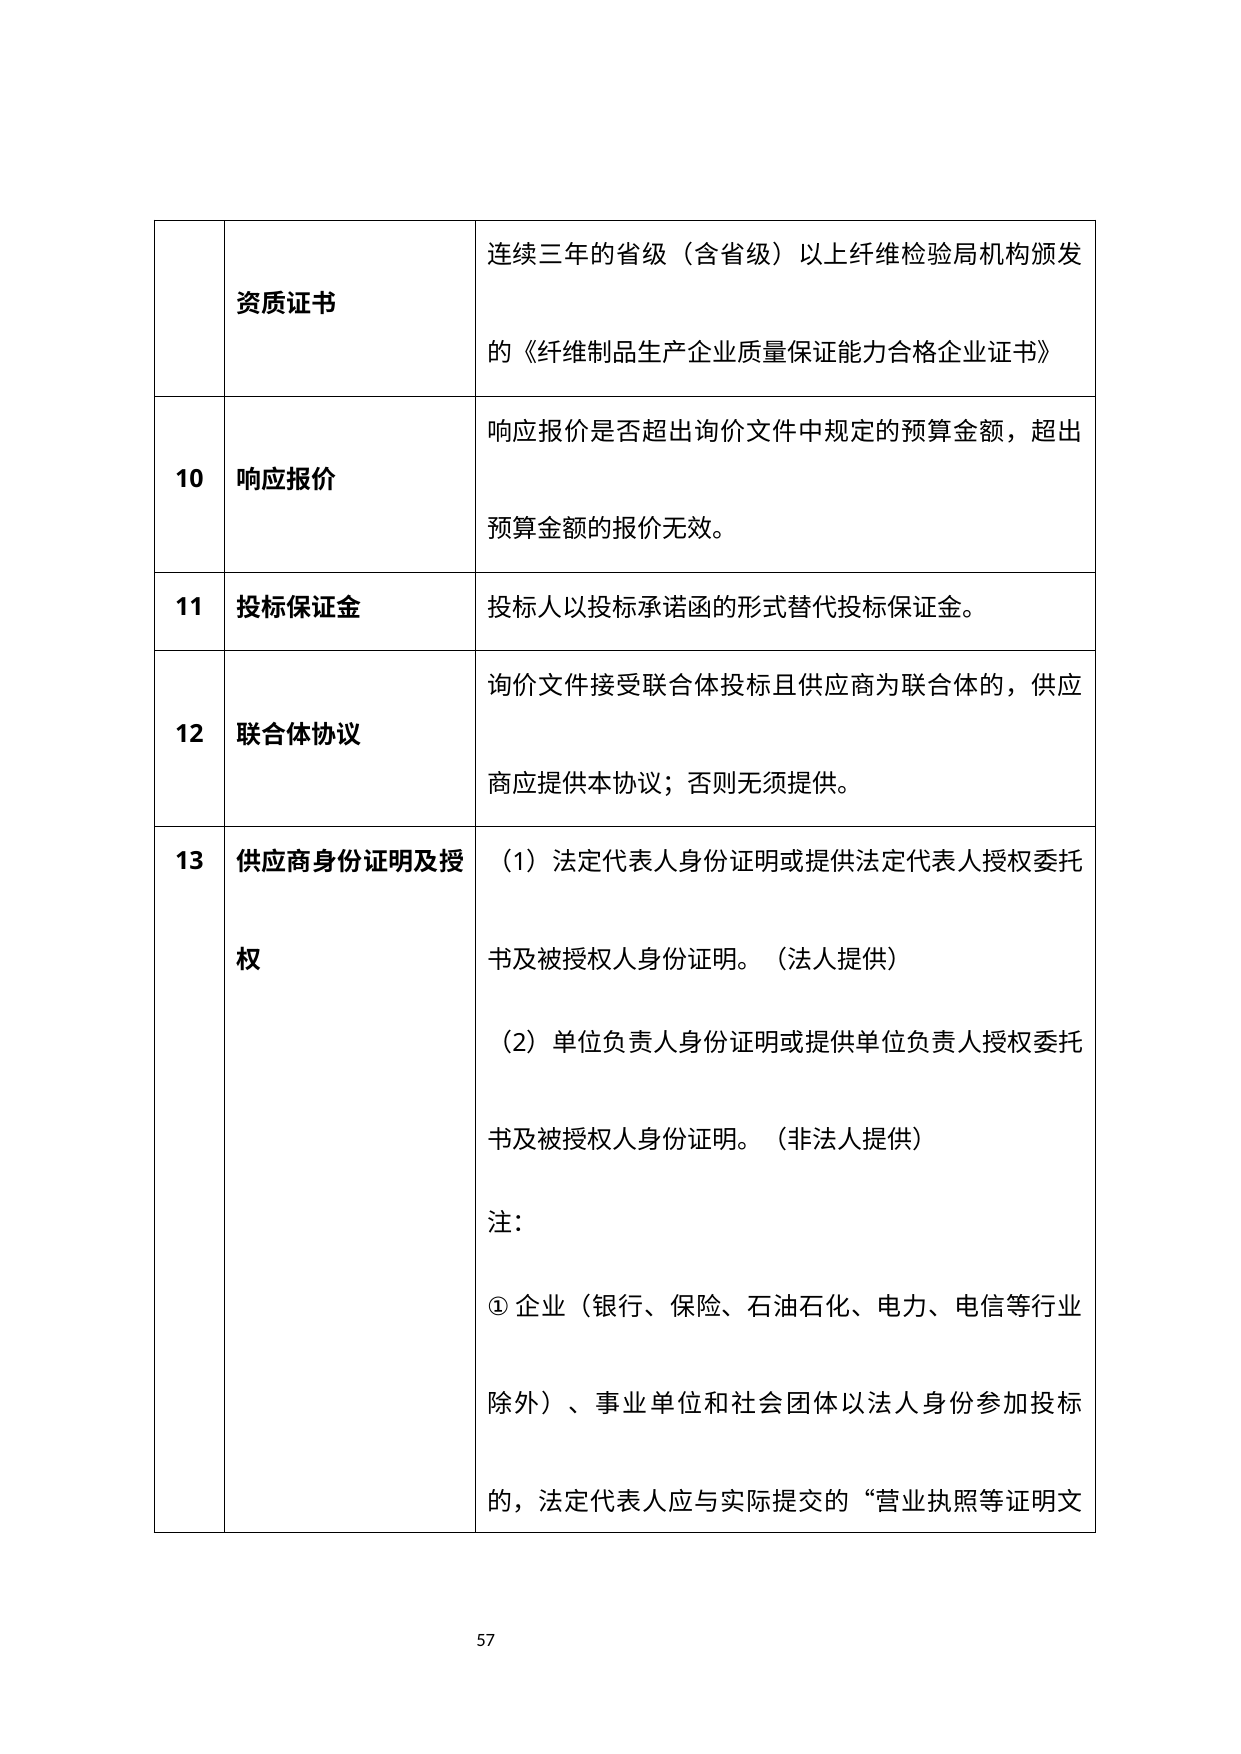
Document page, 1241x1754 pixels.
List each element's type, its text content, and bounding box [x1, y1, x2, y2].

table_cell 9 [155, 221, 224, 396]
table_cell 12 [155, 651, 224, 826]
table_cell 询价文件接受联合体投标且供应商为联合体的，供应商应提供本协议；否则无须提供。 [476, 651, 1095, 826]
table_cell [476, 827, 1095, 1532]
table_cell 供应商须具备的特殊 资质证书 [225, 221, 475, 396]
table_cell 11 [155, 573, 224, 650]
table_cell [476, 221, 1095, 396]
table_cell 响应报价 [225, 397, 475, 572]
table_cell 响应报价是否超出询价文件中规定的预算金额，超出预算金额的报价无效。 [476, 397, 1095, 572]
table_cell 13 [155, 827, 224, 1532]
table_cell 供应商身份证明及授权 [225, 827, 475, 1532]
table_cell 10 [155, 397, 224, 572]
table_cell 投标人以投标承诺函的形式替代投标保证金。 [476, 573, 1095, 650]
table_cell 联合体协议 [225, 651, 475, 826]
table_cell 投标保证金 [225, 573, 475, 650]
